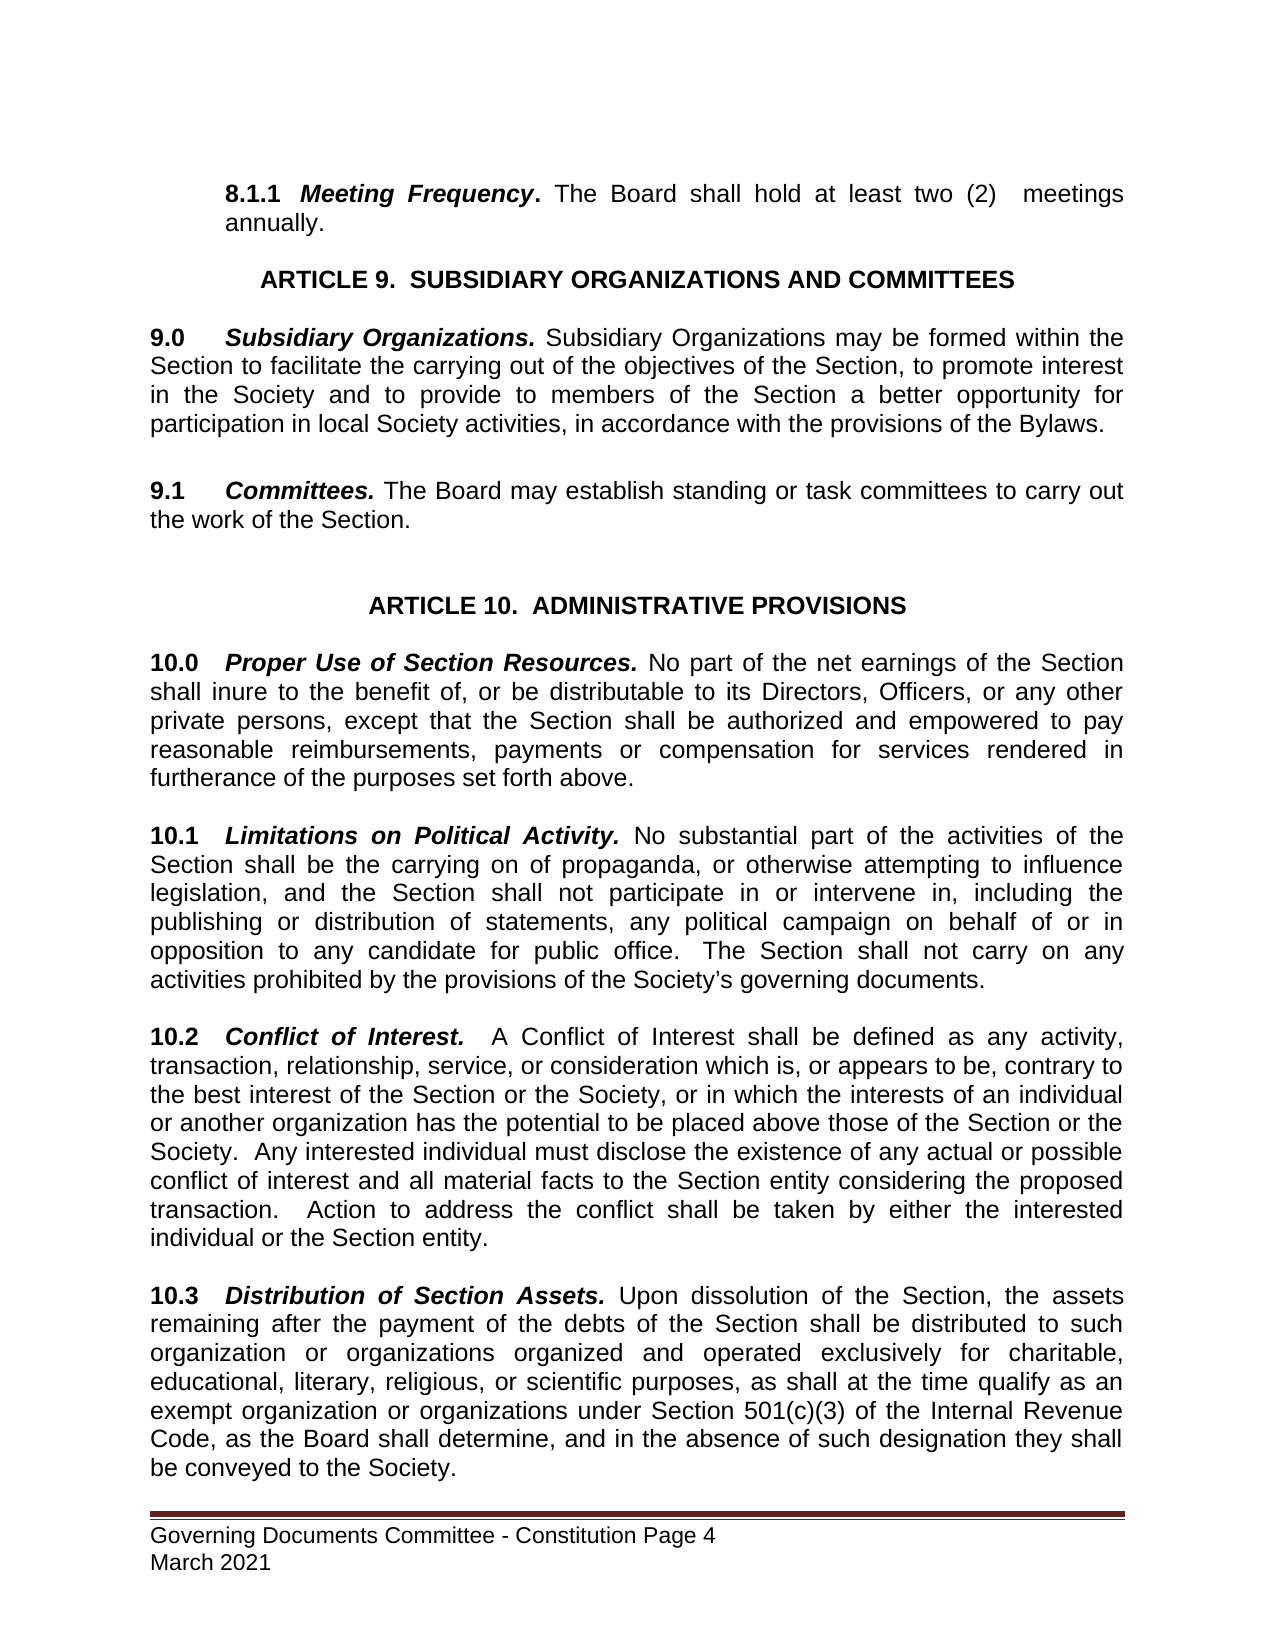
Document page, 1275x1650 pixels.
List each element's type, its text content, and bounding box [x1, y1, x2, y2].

text 9.1 Committees. The Board may establish standing or task committees to carry out the work of the Section. [150, 476, 1125, 533]
text 8.1.1 Meeting Frequency. The Board shall hold at least two (2) meetings annually. [225, 179, 1125, 236]
text 10.2 Conflict of Interest. A Conflict of Interest shall be defined as any activity, transaction, relationship, service, or consideration which is, or appears to be, contrary to the best interest of the Section or the Society, or in which the interests of an individual or another organization has the potential to be placed above those of the Section or the Society. Any interested individual must disclose the existence of any actual or possible conflict of interest and all material facts to the Section entity considering the proposed transaction. Action to address the conflict shall be taken by either the interested individual or the Section entity. [150, 1022, 1125, 1252]
text 9.0 Subsidiary Organizations. Subsidiary Organizations may be formed within the Section to facilitate the carrying out of the objectives of the Section, to promote interest in the Society and to provide to members of the Section a better opportunity for participation in local Society activities, in accordance with the provisions of the Bylaws. [150, 322, 1125, 437]
text 10.0 Proper Use of Section Resources. No part of the net earnings of the Section shall inure to the benefit of, or be distributable to its Directors, Officers, or any other private persons, except that the Section shall be authorized and empowered to pay reasonable reimbursements, payments or compensation for services rendered in furtherance of the purposes set forth above. [150, 648, 1125, 792]
text 10.1 Limitations on Political Activity. No substantial part of the activities of the Section shall be the carrying on of propaganda, or otherwise attempting to influence legislation, and the Section shall not participate in or intervene in, including the publishing or distribution of statements, any political campaign on behalf of or in opposition to any candidate for public office. The Section shall not carry on any activities prohibited by the provisions of the Society’s governing documents. [150, 821, 1125, 993]
text 10.3 Distribution of Section Assets. Upon dissolution of the Section, the assets remaining after the payment of the debts of the Section shall be distributed to such organization or organizations organized and operated exclusively for charitable, educational, literary, religious, or scientific purposes, as shall at the time qualify as an exempt organization or organizations under Section 501(c)(3) of the Internal Revenue Code, as the Board shall determine, and in the absence of such designation they shall be conveyed to the Society. [150, 1281, 1125, 1482]
text ARTICLE 9. SUBSIDIARY ORGANIZATIONS AND COMMITTEES [150, 265, 1125, 294]
subtitle ARTICLE 10. ADMINISTRATIVE PROVISIONS [150, 591, 1125, 620]
